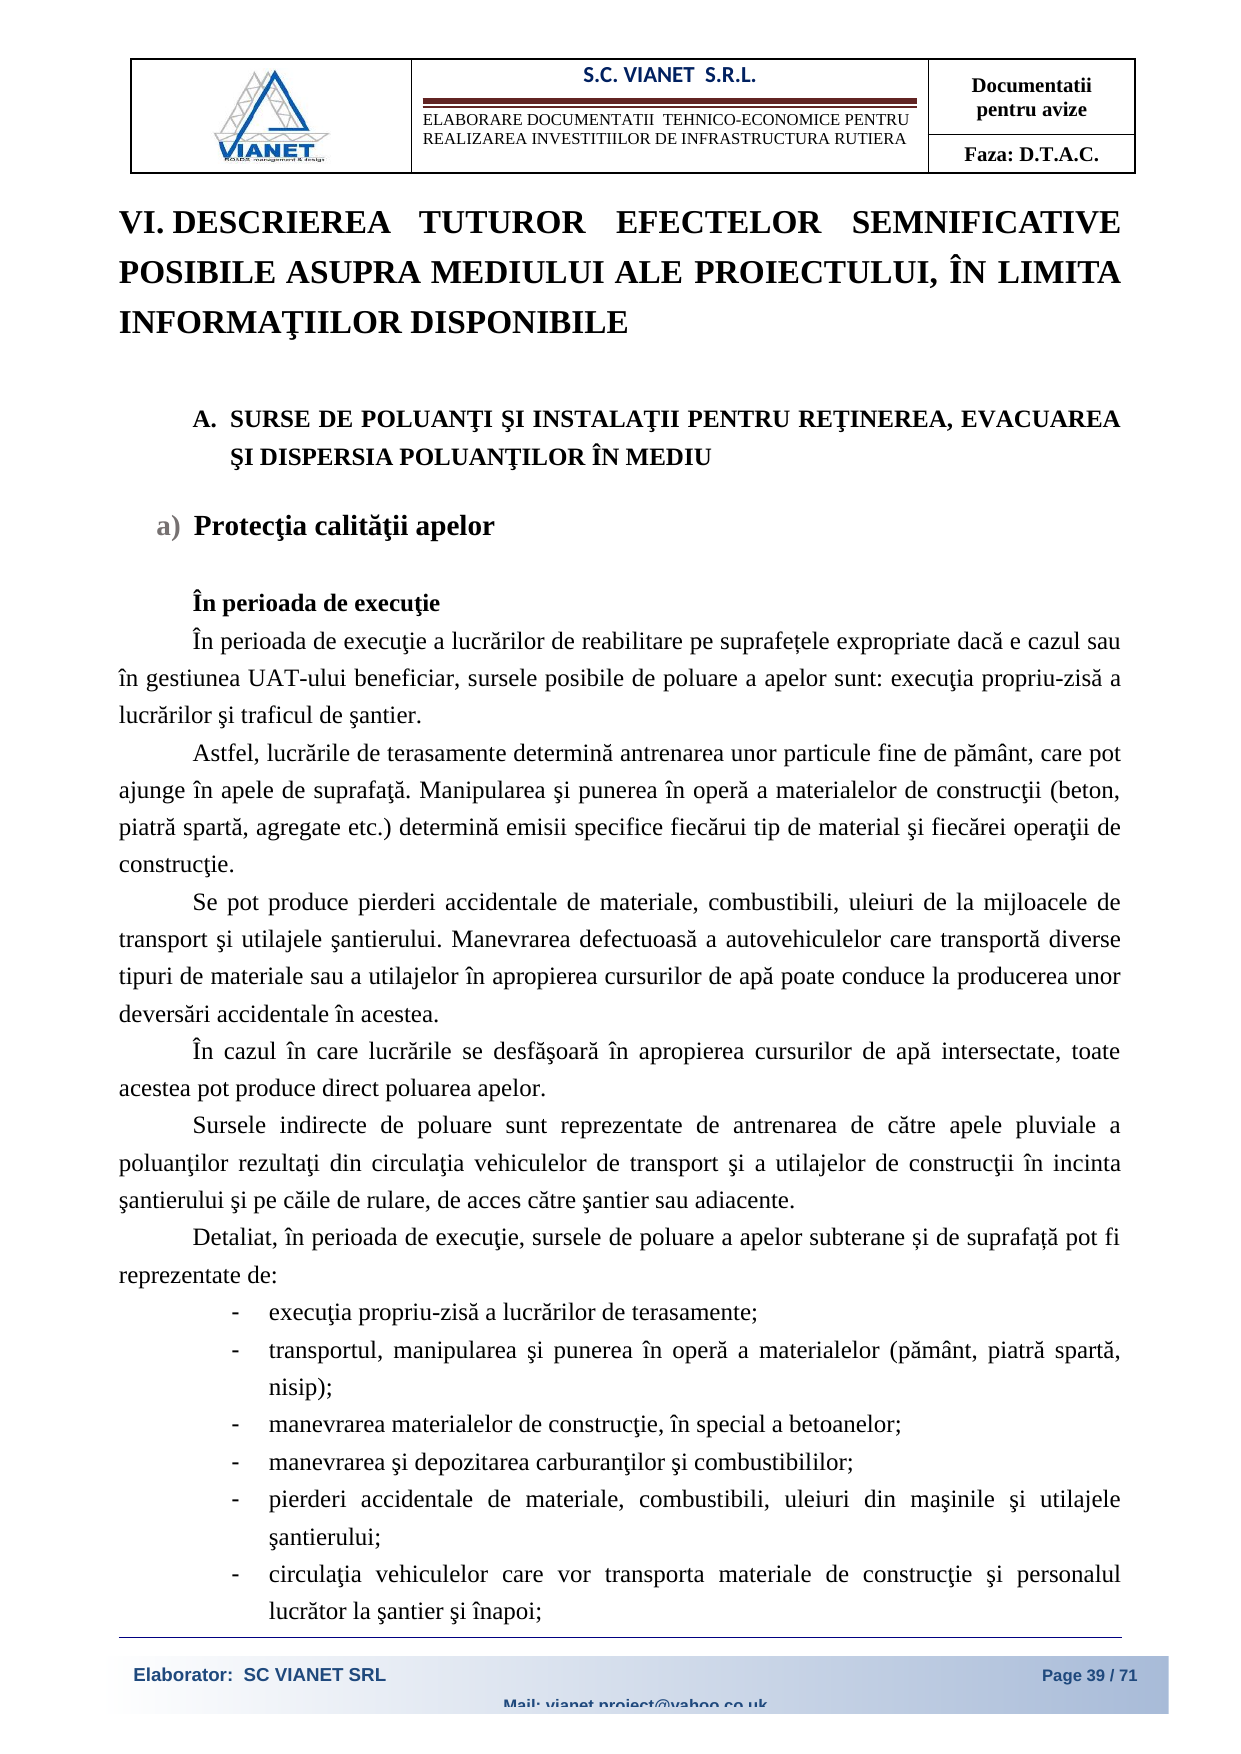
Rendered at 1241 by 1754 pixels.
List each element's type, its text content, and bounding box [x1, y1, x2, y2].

list SURSE DE POLUANŢI ŞI INSTALAŢII PENTRU REŢINEREA, EVACUAREA ŞI DISPERSIA POLUANŢILOR ÎN MEDIU [192, 404, 1122, 470]
text Astfel, lucrările de terasamente determină antrenarea unor particule fine de pământ, care pot ajunge în apele de suprafaţă. Manipularea şi punerea în operă a materialelor de construcţii (beton, piatră spartă, agregate etc.) determină emisii specifice fiecărui tip de material şi fiecărei operaţii de construcţie. [119, 738, 1122, 878]
list transportul, manipularea şi punerea în operă a materialelor (pământ, piatră spartă, nisip); [231, 1334, 1122, 1401]
picture [202, 68, 340, 164]
list pierderi accidentale de materiale, combustibili, uleiuri din maşinile şi utilajele şantierului; [231, 1484, 1122, 1550]
text Se pot produce pierderi accidentale de materiale, combustibili, uleiuri de la mijloacele de transport şi utilajele şantierului. Manevrarea defectuoasă a autovehiculelor care transportă diverse tipuri de materiale sau a utilajelor în apropierea cursurilor de apă poate conduce la producerea unor deversări accidentale în acestea. [119, 887, 1122, 1027]
text În perioada de execuţie [119, 588, 1122, 617]
subtitle DESCRIEREA TUTUROR EFECTELOR SEMNIFICATIVE POSIBILE ASUPRA MEDIULUI ALE PROIECTULUI, ÎN LIMITA INFORMAŢIILOR DISPONIBILE [119, 202, 1122, 340]
text Sursele indirecte de poluare sunt reprezentate de antrenarea de către apele pluviale a poluanţilor rezultaţi din circulaţia vehiculelor de transport şi a utilajelor de construcţii în incinta şantierului şi pe căile de rulare, de acces către şantier sau adiacente. [119, 1111, 1122, 1214]
subtitle Protecţia calităţii apelor [156, 508, 1122, 541]
list manevrarea şi depozitarea carburanţilor şi combustibililor; [231, 1447, 1122, 1476]
text În perioada de execuţie a lucrărilor de reabilitare pe suprafețele expropriate dacă e cazul sau în gestiunea UAT-ului beneficiar, sursele posibile de poluare a apelor sunt: execuţia propriu-zisă a lucrărilor şi traficul de şantier. [119, 626, 1122, 729]
text În cazul în care lucrările se desfăşoară în apropierea cursurilor de apă intersectate, toate acestea pot produce direct poluarea apelor. [119, 1036, 1122, 1102]
list manevrarea materialelor de construcţie, în special a betoanelor; [231, 1409, 1122, 1438]
list execuţia propriu-zisă a lucrărilor de terasamente; [231, 1297, 1122, 1326]
list circulaţia vehiculelor care vor transporta materiale de construcţie şi personalul lucrător la şantier şi înapoi; [231, 1559, 1122, 1625]
text Detaliat, în perioada de execuţie, sursele de poluare a apelor subterane și de suprafață pot fi reprezentate de: [119, 1222, 1122, 1288]
